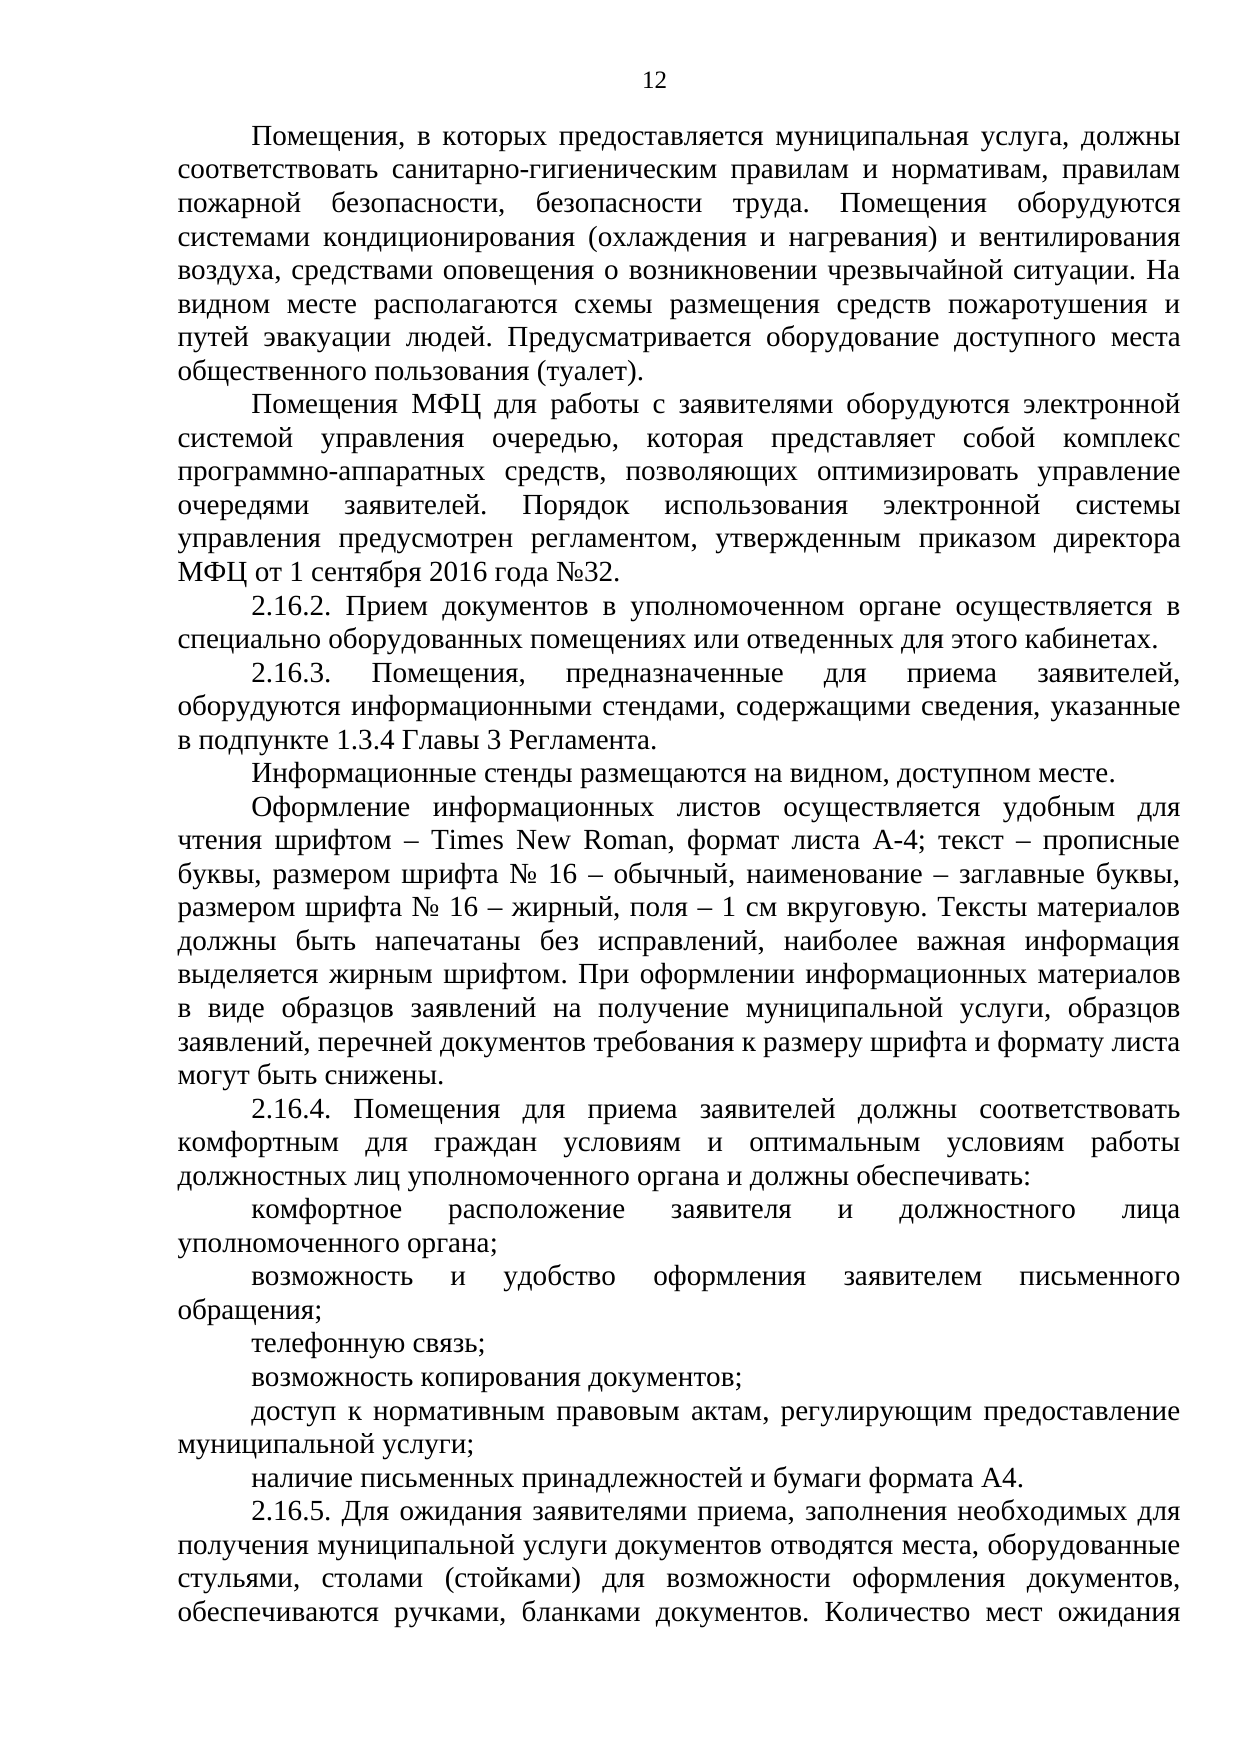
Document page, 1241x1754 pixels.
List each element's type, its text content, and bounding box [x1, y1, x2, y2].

text комфортное расположение заявителя и должностного лица уполномоченного органа; [177, 1191, 1181, 1258]
text 2.16.3. Помещения, предназначенные для приема заявителей, оборудуются информационными стендами, содержащими сведения, указанные в подпункте 1.3.4 Главы 3 Регламента. [177, 655, 1181, 755]
text наличие письменных принадлежностей и бумаги формата A4. [177, 1460, 1181, 1493]
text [177, 1493, 1181, 1627]
text 2.16.4. Помещения для приема заявителей должны соответствовать комфортным для граждан условиям и оптимальным условиям работы должностных лиц уполномоченного органа и должны обеспечивать: [177, 1091, 1181, 1191]
text 2.16.2. Прием документов в уполномоченном органе осуществляется в специально оборудованных помещениях или отведенных для этого кабинетах. [177, 588, 1181, 655]
text возможность копирования документов; [177, 1359, 1181, 1393]
text Помещения МФЦ для работы с заявителями оборудуются электронной системой управления очередью, которая представляет собой комплекс программно-аппаратных средств, позволяющих оптимизировать управление очередями заявителей. Порядок использования электронной системы управления предусмотрен регламентом, утвержденным приказом директора МФЦ от 1 сентября 2016 года №32. [177, 386, 1181, 588]
text возможность и удобство оформления заявителем письменного обращения; [177, 1258, 1181, 1326]
text доступ к нормативным правовым актам, регулирующим предоставление муниципальной услуги; [177, 1393, 1181, 1460]
text Информационные стенды размещаются на видном, доступном месте. [177, 755, 1181, 789]
text Помещения, в которых предоставляется муниципальная услуга, должны соответствовать санитарно-гигиеническим правилам и нормативам, правилам пожарной безопасности, безопасности труда. Помещения оборудуются системами кондиционирования (охлаждения и нагревания) и вентилирования воздуха, средствами оповещения о возникновении чрезвычайной ситуации. На видном месте располагаются схемы размещения средств пожаротушения и путей эвакуации людей. Предусматривается оборудование доступного места общественного пользования (туалет). [177, 118, 1181, 386]
text Оформление информационных листов осуществляется удобным для чтения шрифтом – Times New Roman, формат листа A-4; текст – прописные буквы, размером шрифта № 16 – обычный, наименование – заглавные буквы, размером шрифта № 16 – жирный, поля – 1 см вкруговую. Тексты материалов должны быть напечатаны без исправлений, наиболее важная информация выделяется жирным шрифтом. При оформлении информационных материалов в виде образцов заявлений на получение муниципальной услуги, образцов заявлений, перечней документов требования к размеру шрифта и формату листа могут быть снижены. [177, 789, 1181, 1091]
text телефонную связь; [177, 1326, 1181, 1359]
